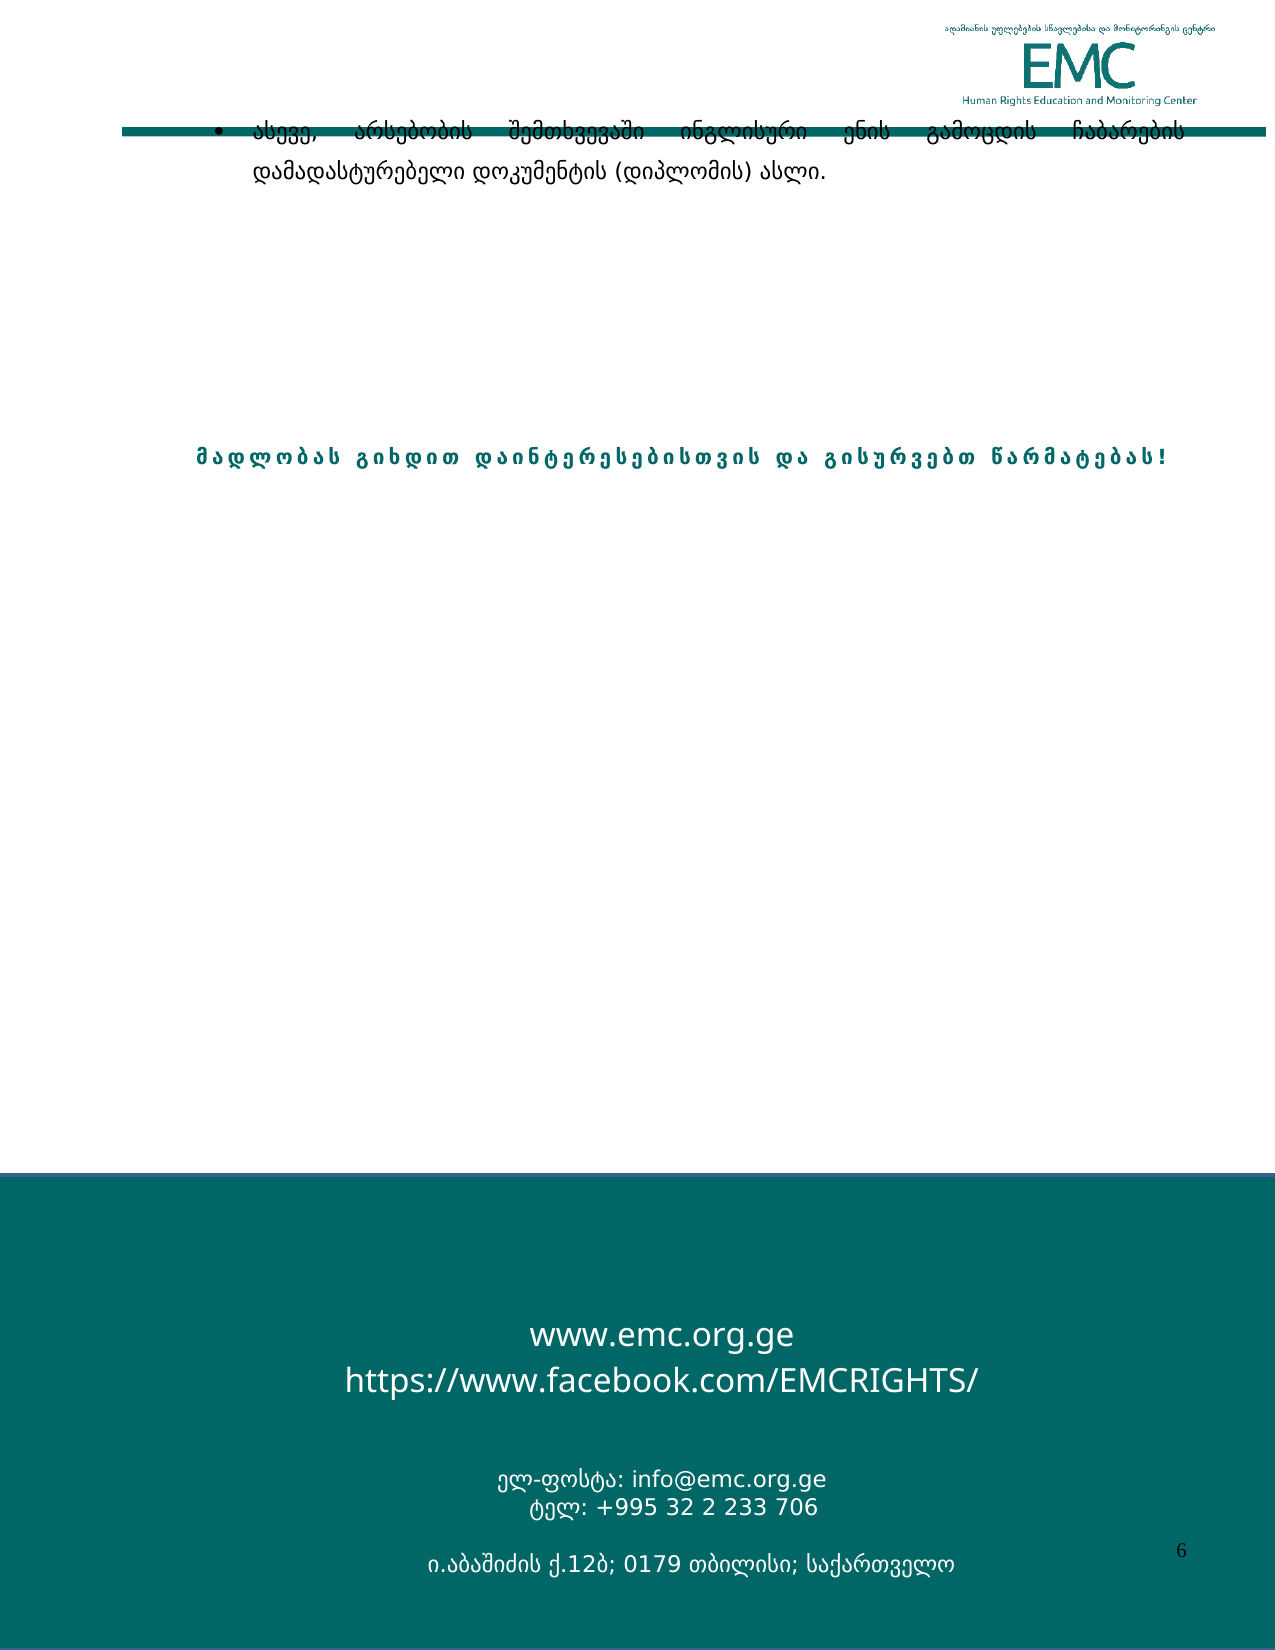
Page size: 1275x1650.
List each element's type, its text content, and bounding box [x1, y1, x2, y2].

list ასევე, არსებობის შემთხვევაში ინგლისური ენის გამოცდის ჩაბარების დამადასტურებელი დოკუმენტის (დიპლომის) ასლი. [215, 118, 1186, 185]
picture [937, 16, 1219, 114]
text მადლობას გიხდით დაინტერესებისთვის და გისურვებთ წარმატებას! [177, 445, 1186, 469]
